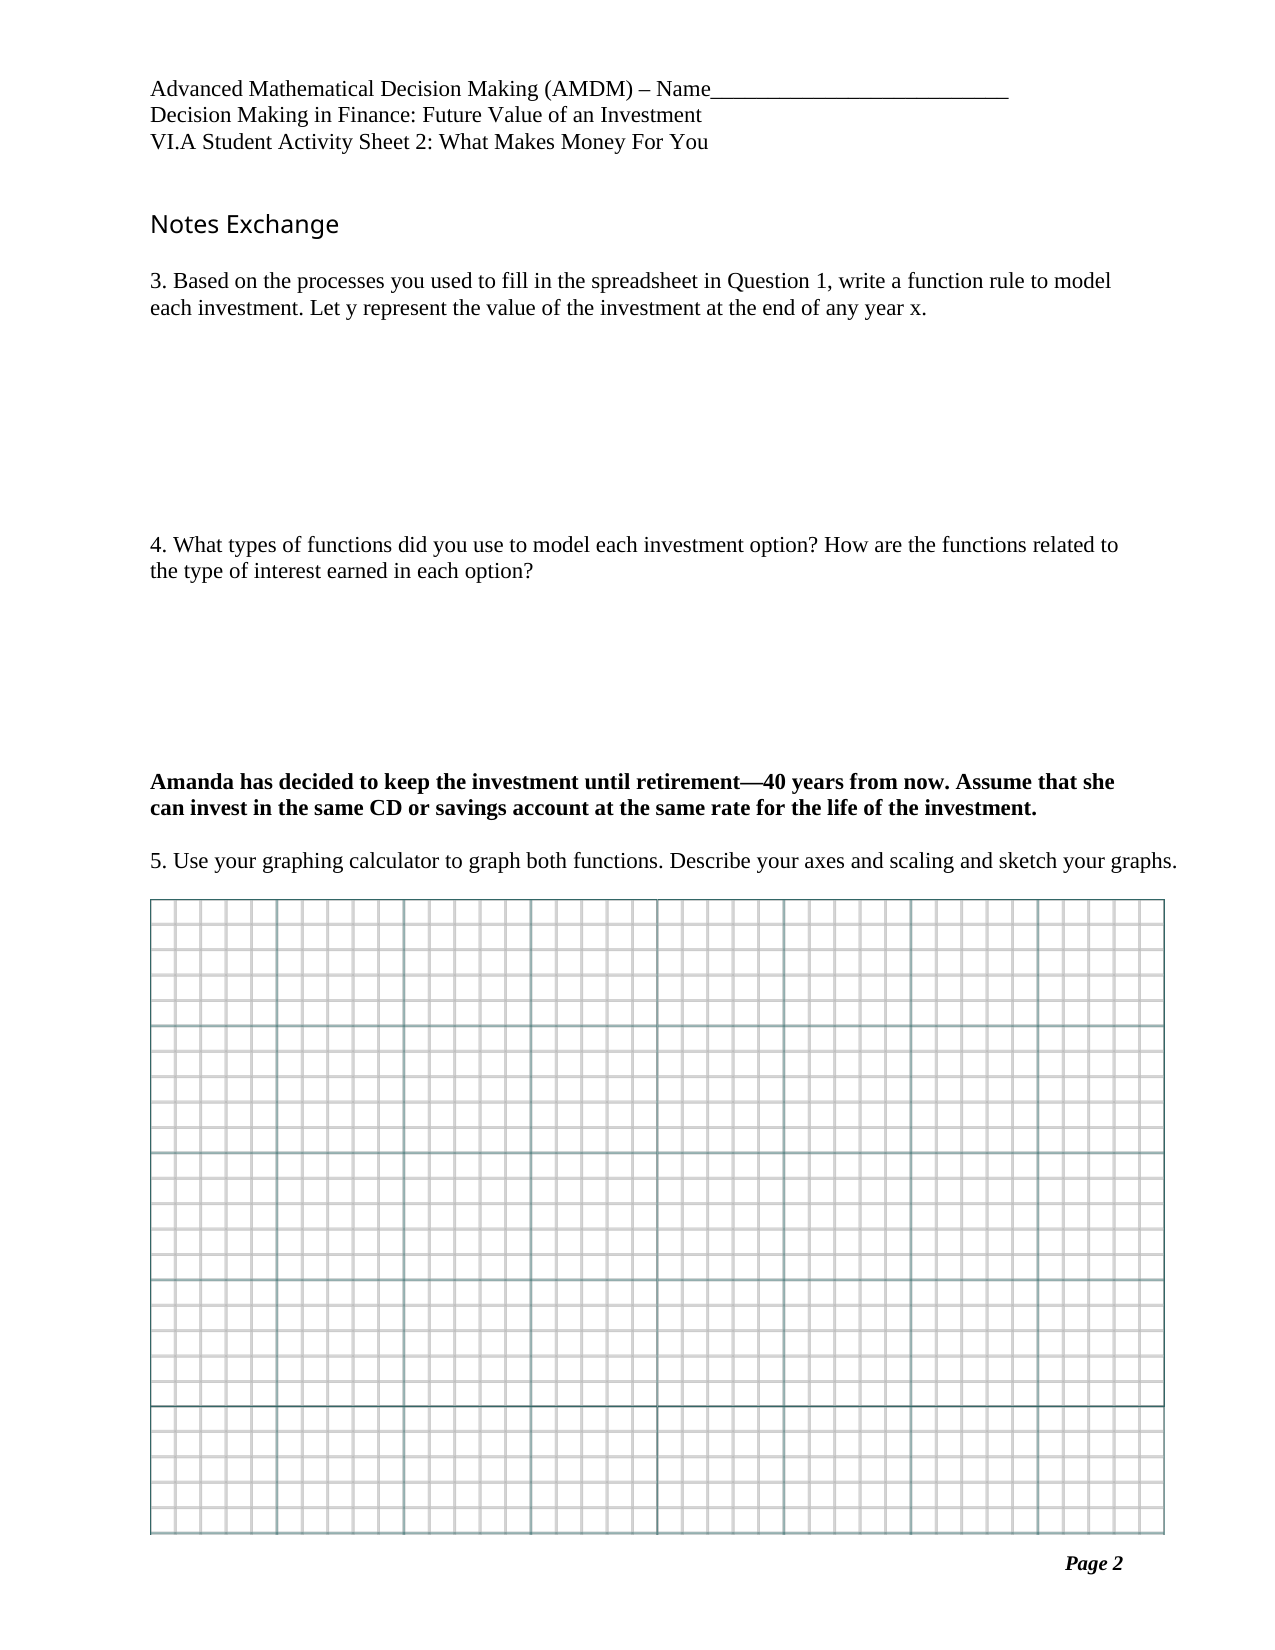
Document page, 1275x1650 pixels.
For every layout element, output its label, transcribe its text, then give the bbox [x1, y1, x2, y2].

picture [150, 899, 1165, 1535]
text Amanda has decided to keep the investment until retirement—40 years from now. Assume that she can invest in the same CD or savings account at the same rate for the life of the investment. [150, 768, 1125, 821]
text 5. Use your graphing calculator to graph both functions. Describe your axes and scaling and sketch your graphs. [150, 847, 1191, 873]
text 3. Based on the processes you used to fill in the spreadsheet in Question 1, write a function rule to model each investment. Let y represent the value of the investment at the end of any year x. [150, 267, 1125, 320]
text 4. What types of functions did you use to model each investment option? How are the functions related to the type of interest earned in each option? [150, 531, 1125, 583]
